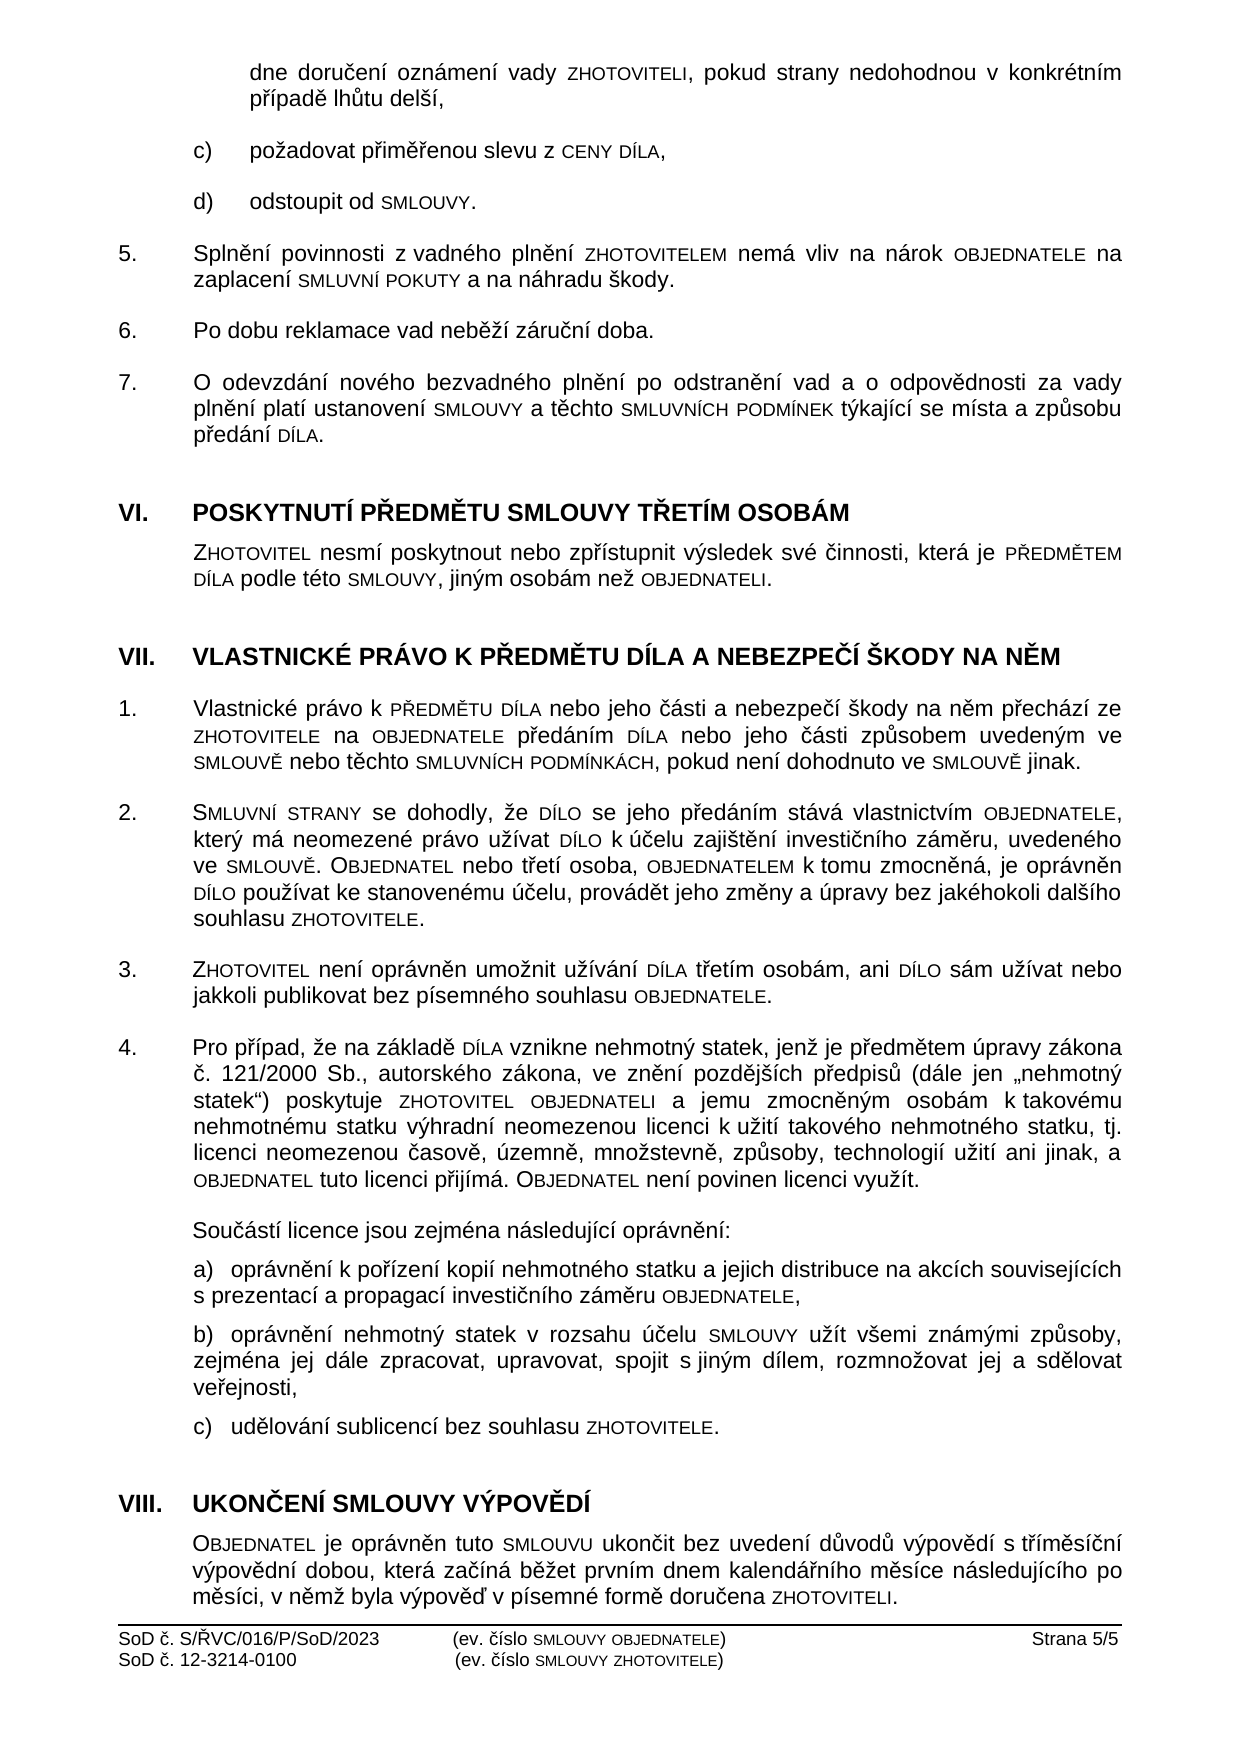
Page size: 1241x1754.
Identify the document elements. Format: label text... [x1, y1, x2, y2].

text d) odstoupit od smlouvy. [193, 188, 1137, 214]
text VI. Poskytnutí předmětu smlouvy třetím osobám [118, 498, 1137, 526]
text Zhotovitel nesmí poskytnout nebo zpřístupnit výsledek své činnosti, která je předmětem díla podle této smlouvy, jiným osobám než objednateli. [193, 539, 1122, 592]
text 2. Smluvní strany se dohodly, že dílo se jeho předáním stává vlastnictvím objednatele, který má neomezené právo užívat dílo k účelu zajištění investičního záměru, uvedeného ve smlouvě. Objednatel nebo třetí osoba, objednatelem k tomu zmocněná, je oprávněn dílo používat ke stanovenému účelu, provádět jeho změny a úpravy bez jakéhokoli dalšího souhlasu zhotovitele. [118, 799, 1122, 931]
text 4. Pro případ, že na základě díla vznikne nehmotný statek, jenž je předmětem úpravy zákona č. 121/2000 Sb., autorského zákona, ve znění pozdějších předpisů (dále jen „nehmotný statek“) poskytuje zhotovitel objednateli a jemu zmocněným osobám k takovému nehmotnému statku výhradní neomezenou licenci k užití takového nehmotného statku, tj. licenci neomezenou časově, územně, množstevně, způsoby, technologií užití ani jinak, a objednatel tuto licenci přijímá. Objednatel není povinen licenci využít. [118, 1034, 1122, 1192]
list udělování sublicencí bez souhlasu zhotovitele. [193, 1413, 1137, 1439]
text 3. Zhotovitel není oprávněn umožnit užívání díla třetím osobám, ani dílo sám užívat nebo jakkoli publikovat bez písemného souhlasu objednatele. [118, 956, 1122, 1009]
list oprávnění nehmotný statek v rozsahu účelu smlouvy užít všemi známými způsoby, zejména jej dále zpracovat, upravovat, spojit s jiným dílem, rozmnožovat jej a sdělovat veřejnosti, [193, 1321, 1122, 1400]
text Objednatel je oprávněn tuto smlouvu ukončit bez uvedení důvodů výpovědí s tříměsíční výpovědní dobou, která začíná běžet prvním dnem kalendářního měsíce následujícího po měsíci, v němž byla výpověď v písemné formě doručena zhotoviteli. [192, 1530, 1122, 1609]
text 7. O odevzdání nového bezvadného plnění po odstranění vad a o odpovědnosti za vady plnění platí ustanovení smlouvy a těchto smluvních podmínek týkající se místa a způsobu předání díla. [118, 368, 1122, 448]
text Součástí licence jsou zejména následující oprávnění: [118, 1217, 1137, 1243]
text VII. Vlastnické právo k předmětu díla a nebezpečí škody na něm [118, 642, 1137, 670]
text c) požadovat přiměřenou slevu z ceny díla, [193, 137, 1137, 163]
text VIII. Ukončení smlouvy výpovědí [118, 1489, 1137, 1518]
text 5. Splnění povinnosti z vadného plnění zhotovitelem nemá vliv na nárok objednatele na zaplacení smluvní pokuty a na náhradu škody. [118, 239, 1122, 292]
text a) oprávnění k pořízení kopií nehmotného statku a jejich distribuce na akcích souvisejících s prezentací a propagací investičního záměru objednatele, [193, 1256, 1122, 1308]
text 6. Po dobu reklamace vad neběží záruční doba. [118, 317, 1137, 343]
text 1. Vlastnické právo k předmětu díla nebo jeho části a nebezpečí škody na něm přechází ze zhotovitele na objednatele předáním díla nebo jeho části způsobem uvedeným ve smlouvě nebo těchto smluvních podmínkách, pokud není dohodnuto ve smlouvě jinak. [118, 695, 1122, 774]
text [193, 59, 1122, 112]
